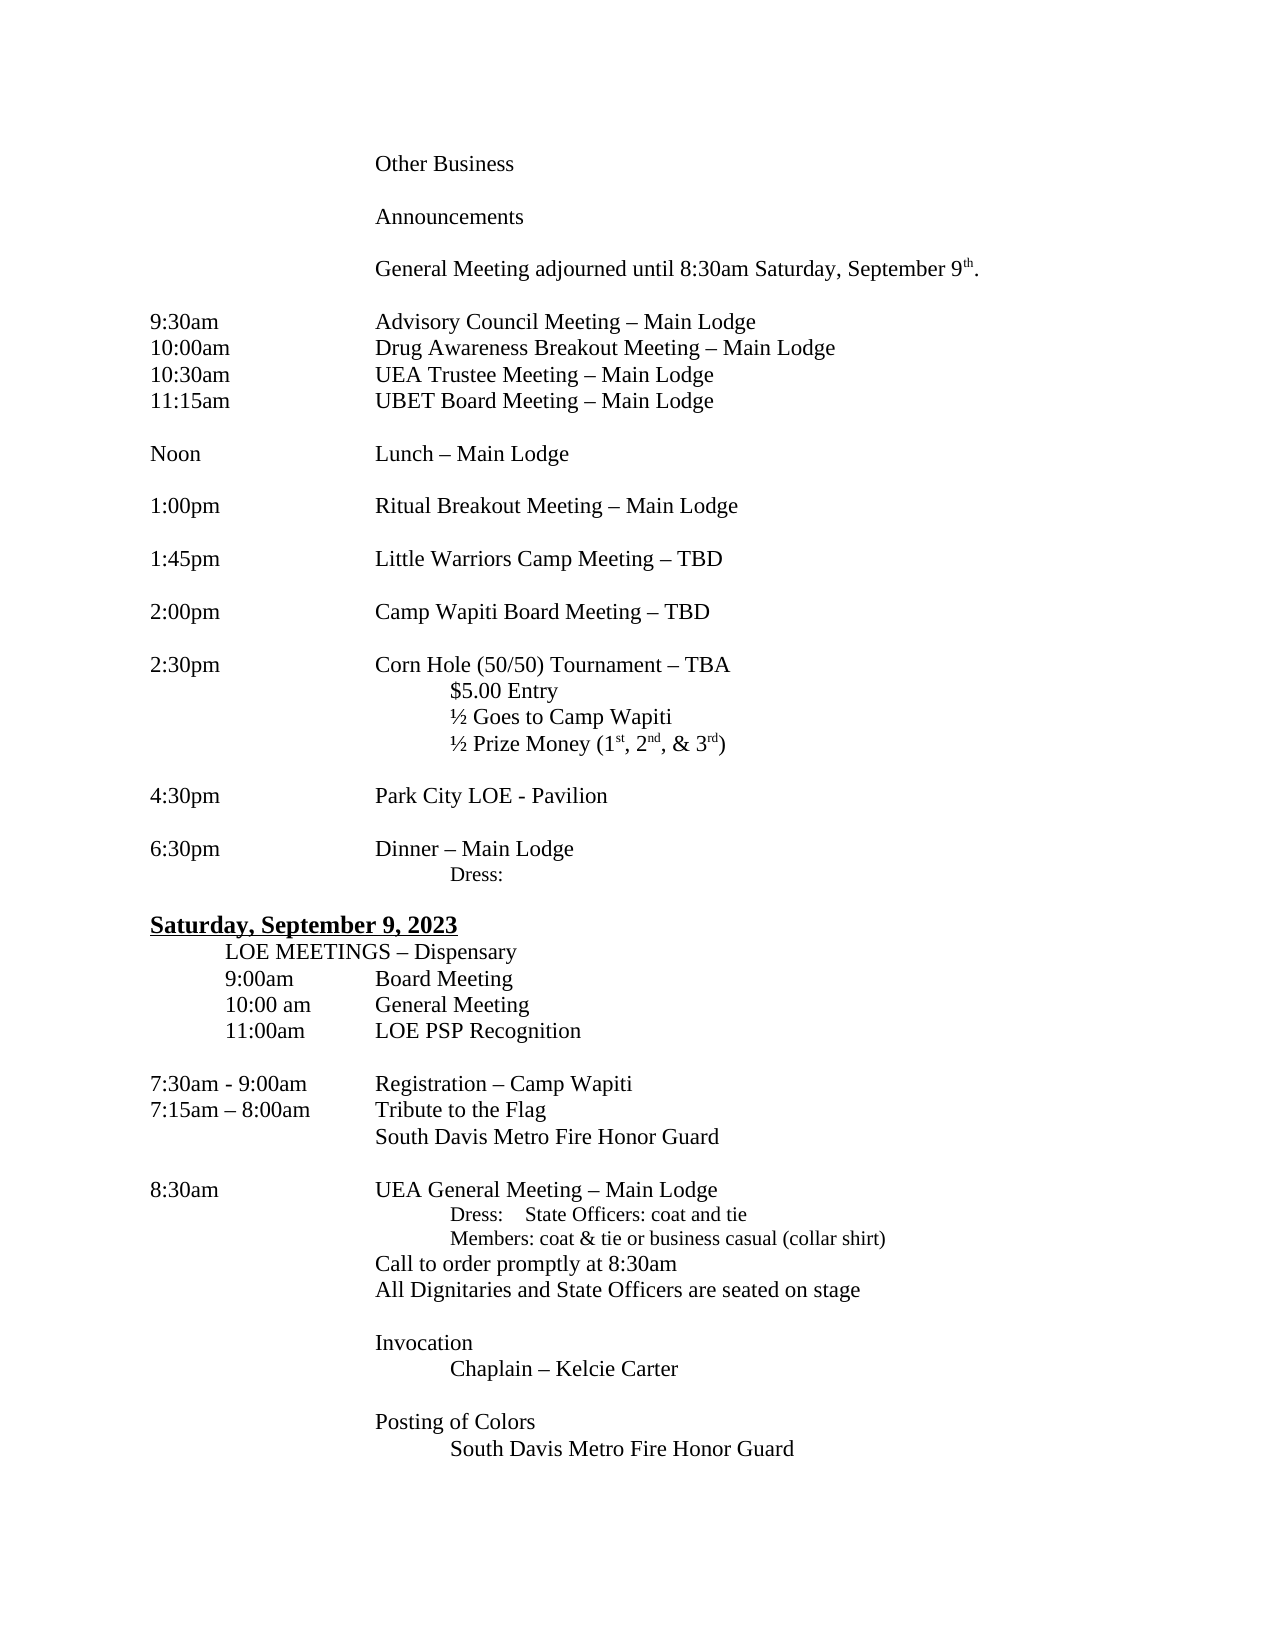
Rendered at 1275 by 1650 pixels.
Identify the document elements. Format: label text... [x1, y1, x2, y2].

text ½ Goes to Camp Wapiti [150, 703, 1125, 730]
text 9:00am Board Meeting [150, 965, 1125, 991]
text 11:15am UBET Board Meeting – Main Lodge [150, 387, 1125, 413]
text 1:00pm Ritual Breakout Meeting – Main Lodge [150, 493, 1125, 519]
text 2:00pm Camp Wapiti Board Meeting – TBD [150, 598, 1125, 624]
text 8:30am UEA General Meeting – Main Lodge [150, 1176, 1125, 1202]
text 10:00am Drug Awareness Breakout Meeting – Main Lodge [150, 334, 1125, 361]
text $5.00 Entry [150, 677, 1125, 703]
text Posting of Colors [300, 1408, 1125, 1434]
text Other Business [150, 150, 1125, 176]
text South Davis Metro Fire Honor Guard [150, 1434, 1125, 1461]
text Noon Lunch – Main Lodge [150, 440, 1125, 466]
text 9:30am Advisory Council Meeting – Main Lodge [150, 308, 1125, 334]
text 11:00am LOE PSP Recognition [150, 1017, 1125, 1044]
text Chaplain – Kelcie Carter [150, 1356, 1125, 1382]
text Saturday, September 9, 2023 [150, 910, 1125, 938]
text 6:30pm Dinner – Main Lodge [150, 835, 1125, 862]
text Dress: State Officers: coat and tie [150, 1202, 1125, 1226]
text Invocation [300, 1329, 1125, 1356]
text 4:30pm Park City LOE - Pavilion [150, 782, 1125, 809]
text South Davis Metro Fire Honor Guard [150, 1123, 1125, 1149]
text Call to order promptly at 8:30am [300, 1250, 1125, 1276]
text Members: coat & tie or business casual (collar shirt) [150, 1226, 1125, 1250]
text ½ Prize Money (1st, 2nd, & 3rd) [150, 730, 1125, 756]
text General Meeting adjourned until 8:30am Saturday, September 9th. [150, 255, 1125, 282]
text 2:30pm Corn Hole (50/50) Tournament – TBA [150, 651, 1125, 677]
text Announcements [150, 203, 1125, 229]
text LOE MEETINGS – Dispensary [150, 938, 1125, 965]
text 7:30am - 9:00am Registration – Camp Wapiti [150, 1070, 1125, 1097]
text Dress: [150, 862, 1125, 886]
text 1:45pm Little Warriors Camp Meeting – TBD [150, 545, 1125, 572]
text 7:15am – 8:00am Tribute to the Flag [150, 1097, 1125, 1123]
text 10:00 am General Meeting [150, 991, 1125, 1017]
text 10:30am UEA Trustee Meeting – Main Lodge [150, 361, 1125, 387]
text All Dignitaries and State Officers are seated on stage [150, 1276, 1125, 1303]
